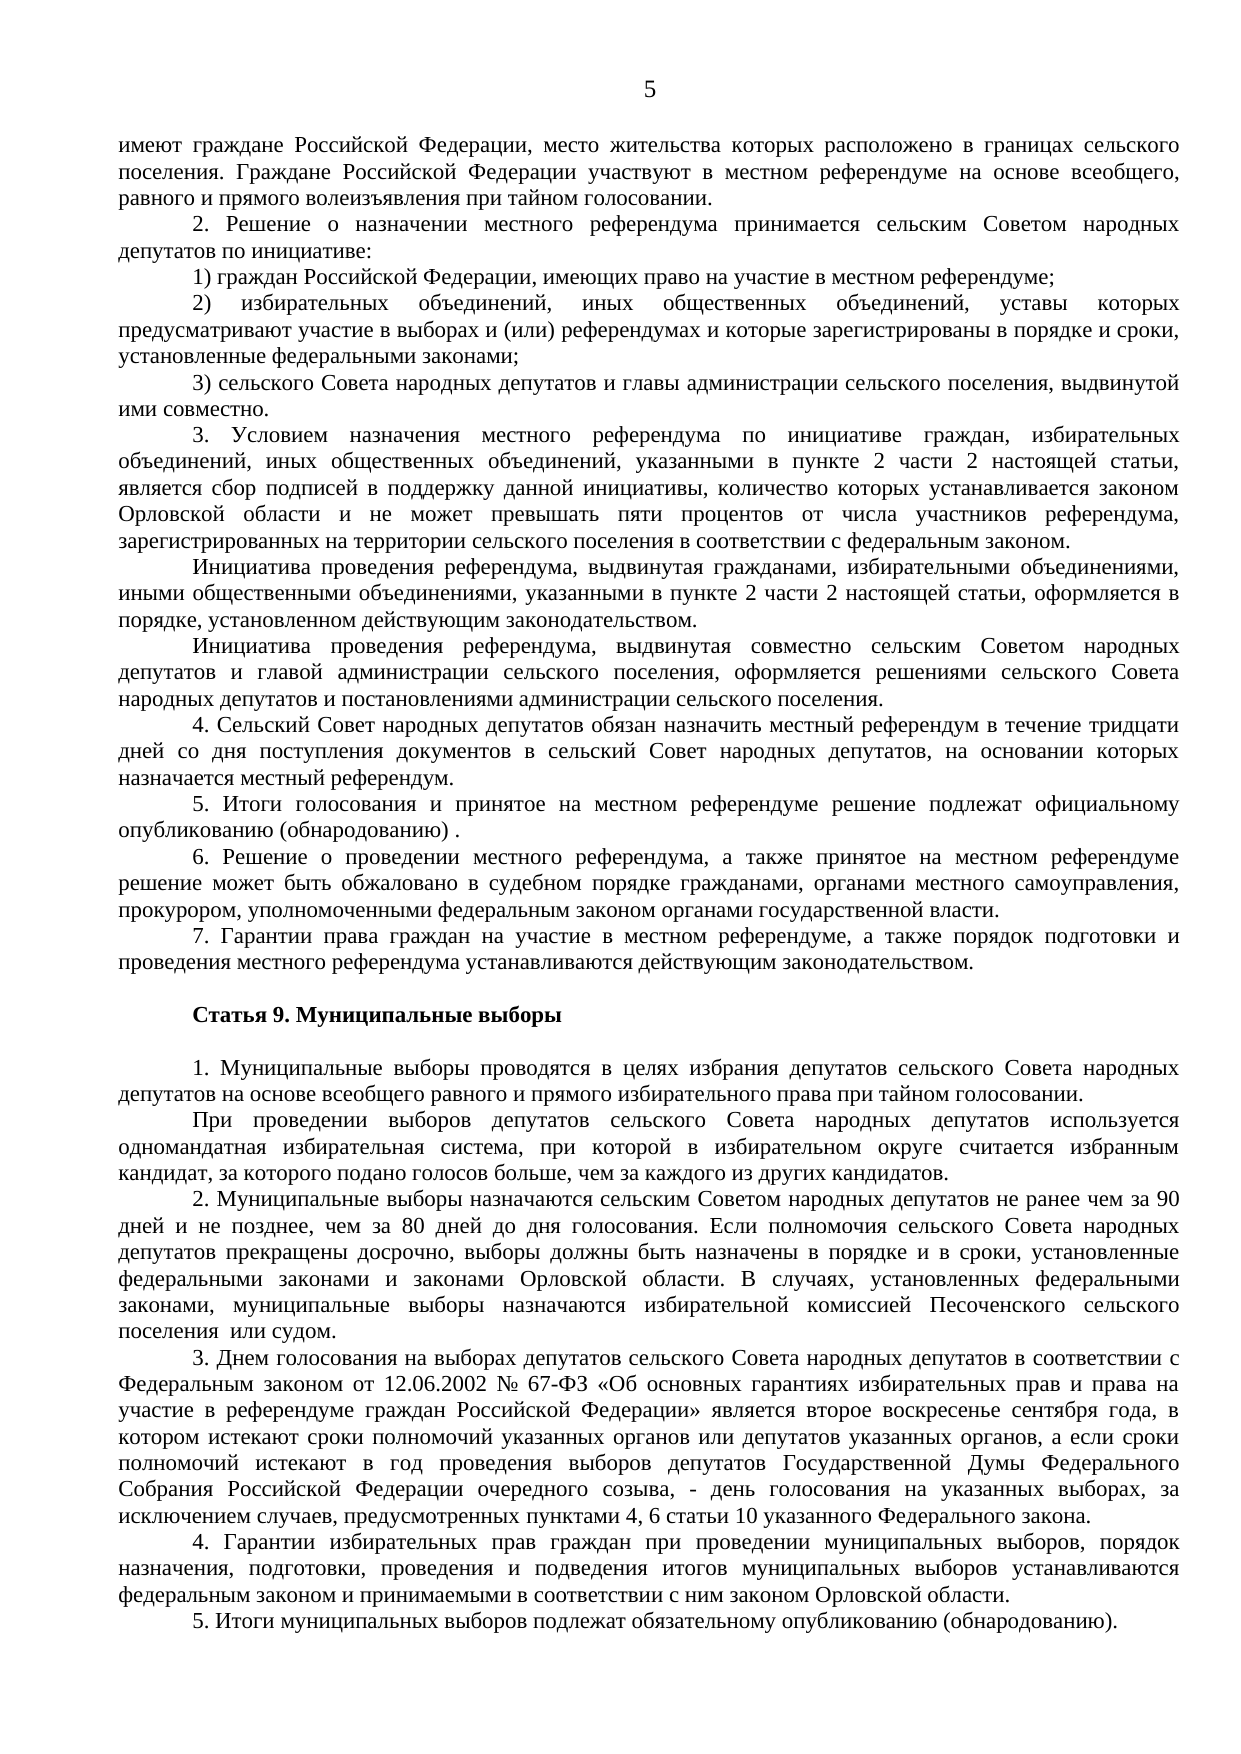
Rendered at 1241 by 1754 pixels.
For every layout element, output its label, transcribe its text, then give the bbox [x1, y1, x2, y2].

text Инициатива проведения референдума, выдвинутая гражданами, избирательными объединениями, иными общественными объединениями, указанными в пункте 2 части 2 настоящей статьи, оформляется в порядке, установленном действующим законодательством. [118, 553, 1181, 632]
text 2. Решение о назначении местного референдума принимается сельским Советом народных депутатов по инициативе: [118, 210, 1181, 263]
text 1. Муниципальные выборы проводятся в целях избрания депутатов сельского Совета народных депутатов на основе всеобщего равного и прямого избирательного права при тайном голосовании. [118, 1054, 1181, 1106]
text При проведении выборов депутатов сельского Совета народных депутатов используется одномандатная избирательная система, при которой в избирательном округе считается избранным кандидат, за которого подано голосов больше, чем за каждого из других кандидатов. [118, 1106, 1181, 1186]
text 1) граждан Российской Федерации, имеющих право на участие в местном референдуме; [118, 263, 1181, 289]
text 5. Итоги муниципальных выборов подлежат обязательному опубликованию (обнародованию). [118, 1607, 1181, 1633]
text 4. Гарантии избирательных прав граждан при проведении муниципальных выборов, порядок назначения, подготовки, проведения и подведения итогов муниципальных выборов устанавливаются федеральным законом и принимаемыми в соответствии с ним законом Орловской области. [118, 1528, 1181, 1607]
text 4. Сельский Совет народных депутатов обязан назначить местный референдум в течение тридцати дней со дня поступления документов в сельский Совет народных депутатов, на основании которых назначается местный референдум. [118, 711, 1181, 790]
text 5. Итоги голосования и принятое на местном референдуме решение подлежат официальному опубликованию (обнародованию) . [118, 790, 1181, 843]
text Инициатива проведения референдума, выдвинутая совместно сельским Советом народных депутатов и главой администрации сельского поселения, оформляется решениями сельского Совета народных депутатов и постановлениями администрации сельского поселения. [118, 632, 1181, 711]
text 3. Условием назначения местного референдума по инициативе граждан, избирательных объединений, иных общественных объединений, указанными в пункте 2 части 2 настоящей статьи, является сбор подписей в поддержку данной инициативы, количество которых устанавливается законом Орловской области и не может превышать пяти процентов от числа участников референдума, зарегистрированных на территории сельского поселения в соответствии с федеральным законом. [118, 421, 1181, 553]
text Статья 9. Муниципальные выборы [118, 1001, 1181, 1027]
text 3. Днем голосования на выборах депутатов сельского Совета народных депутатов в соответствии с Федеральным законом от 12.06.2002 № 67-ФЗ «Об основных гарантиях избирательных прав и права на участие в референдуме граждан Российской Федерации» является второе воскресенье сентября года, в котором истекают сроки полномочий указанных органов или депутатов указанных органов, а если сроки полномочий истекают в год проведения выборов депутатов Государственной Думы Федерального Собрания Российской Федерации очередного созыва, - день голосования на указанных выборах, за исключением случаев, предусмотренных пунктами 4, 6 статьи 10 указанного Федерального закона. [118, 1344, 1181, 1528]
text 7. Гарантии права граждан на участие в местном референдуме, а также порядок подготовки и проведения местного референдума устанавливаются действующим законодательством. [118, 922, 1181, 975]
text 2. Муниципальные выборы назначаются сельским Советом народных депутатов не ранее чем за 90 дней и не позднее, чем за 80 дней до дня голосования. Если полномочия сельского Совета народных депутатов прекращены досрочно, выборы должны быть назначены в порядке и в сроки, установленные федеральными законами и законами Орловской области. В случаях, установленных федеральными законами, муниципальные выборы назначаются избирательной комиссией Песоченского сельского поселения или судом. [118, 1186, 1181, 1344]
text 6. Решение о проведении местного референдума, а также принятое на местном референдуме решение может быть обжаловано в судебном порядке гражданами, органами местного самоуправления, прокурором, уполномоченными федеральным законом органами государственной власти. [118, 843, 1181, 922]
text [118, 131, 1181, 210]
text 3) сельского Совета народных депутатов и главы администрации сельского поселения, выдвинутой ими совместно. [118, 368, 1181, 421]
text 2) избирательных объединений, иных общественных объединений, уставы которых предусматривают участие в выборах и (или) референдумах и которые зарегистрированы в порядке и сроки, установленные федеральными законами; [118, 289, 1181, 368]
